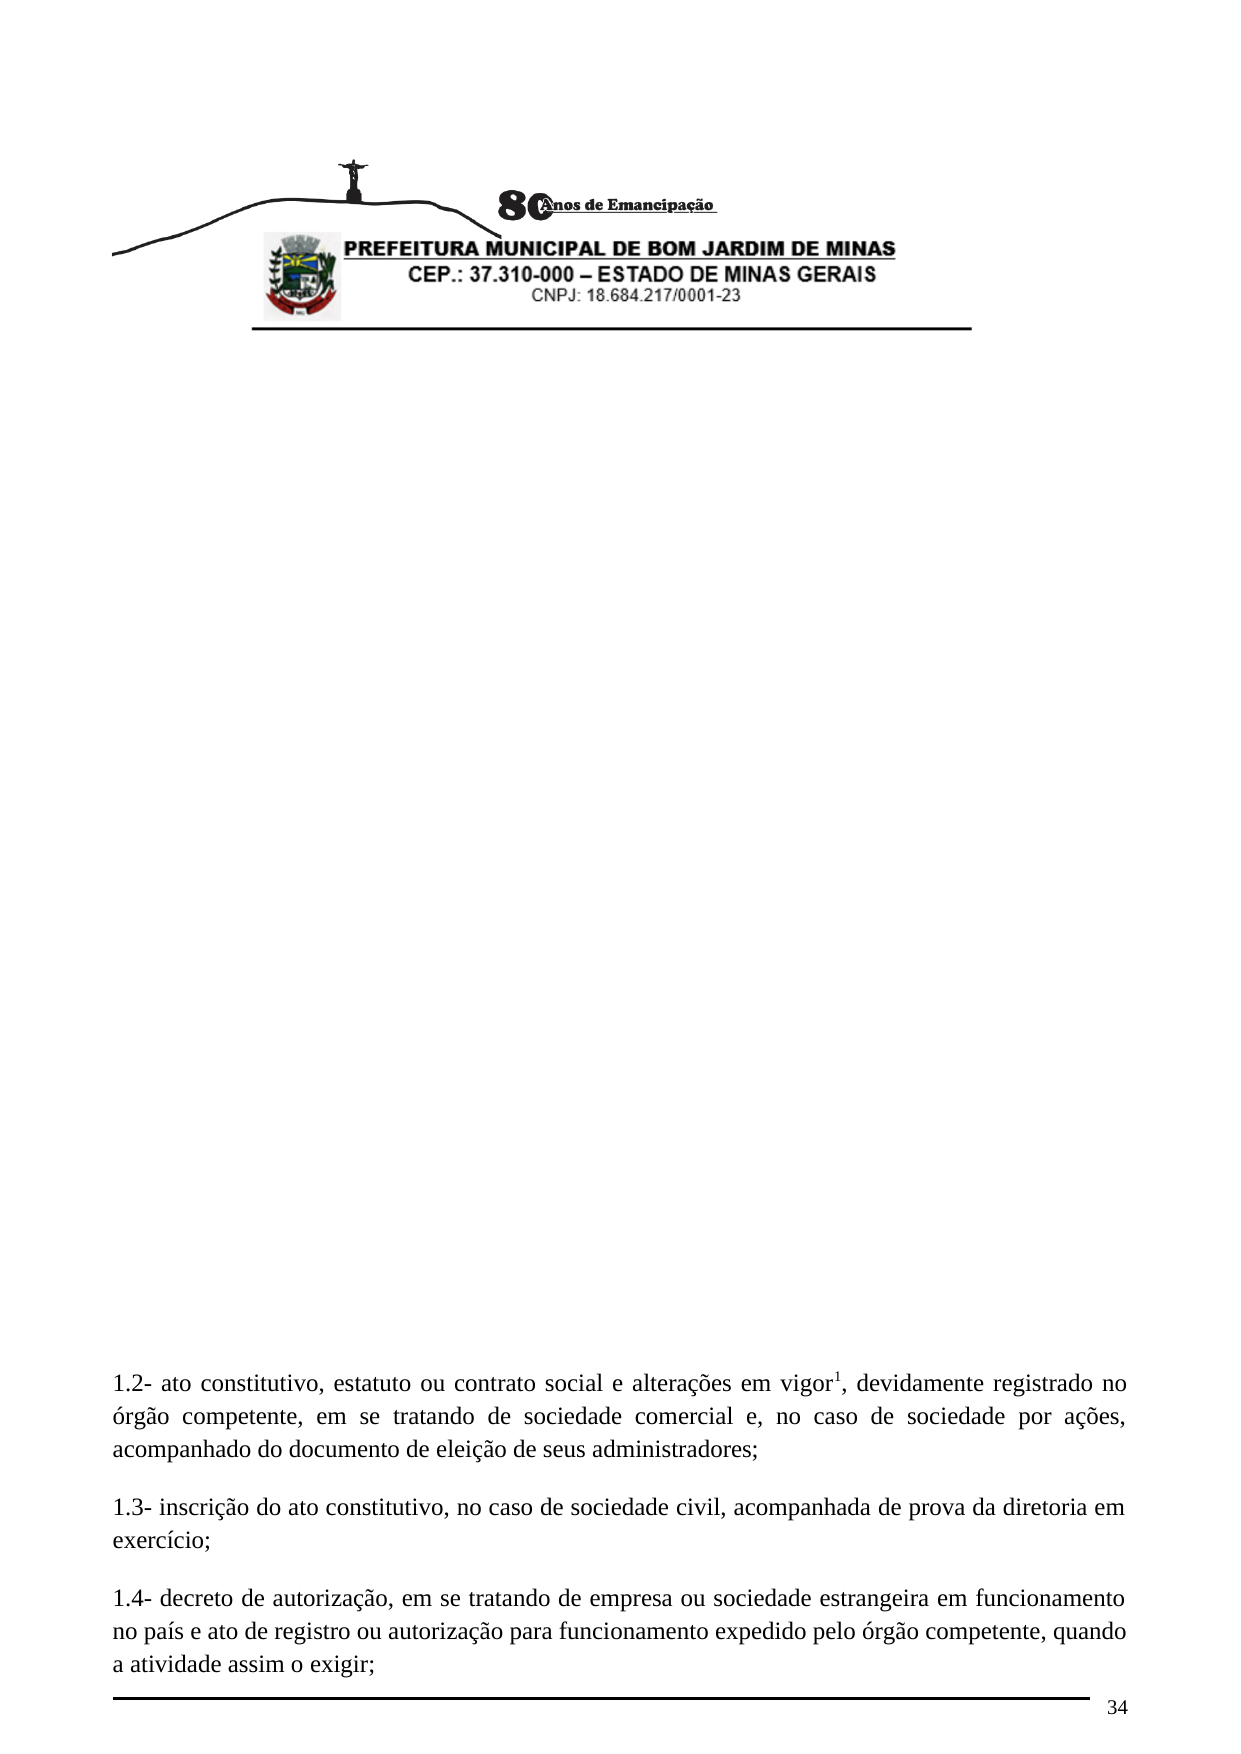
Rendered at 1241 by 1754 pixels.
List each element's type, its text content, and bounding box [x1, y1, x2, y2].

list 1.3- inscrição do ato constitutivo, no caso de sociedade civil, acompanhada de prova da diretoria em exercício; [112, 1492, 1127, 1554]
list 1.4- decreto de autorização, em se tratando de empresa ou sociedade estrangeira em funcionamento no país e ato de registro ou autorização para funcionamento expedido pelo órgão competente, quando a atividade assim o exigir; [112, 1583, 1127, 1678]
picture [111, 155, 1058, 369]
list 1.2- ato constitutivo, estatuto ou contrato social e alterações em vigor, devidamente registrado no órgão competente, em se tratando de sociedade comercial e, no caso de sociedade por ações, acompanhado do documento de eleição de seus administradores; [112, 1368, 1127, 1463]
